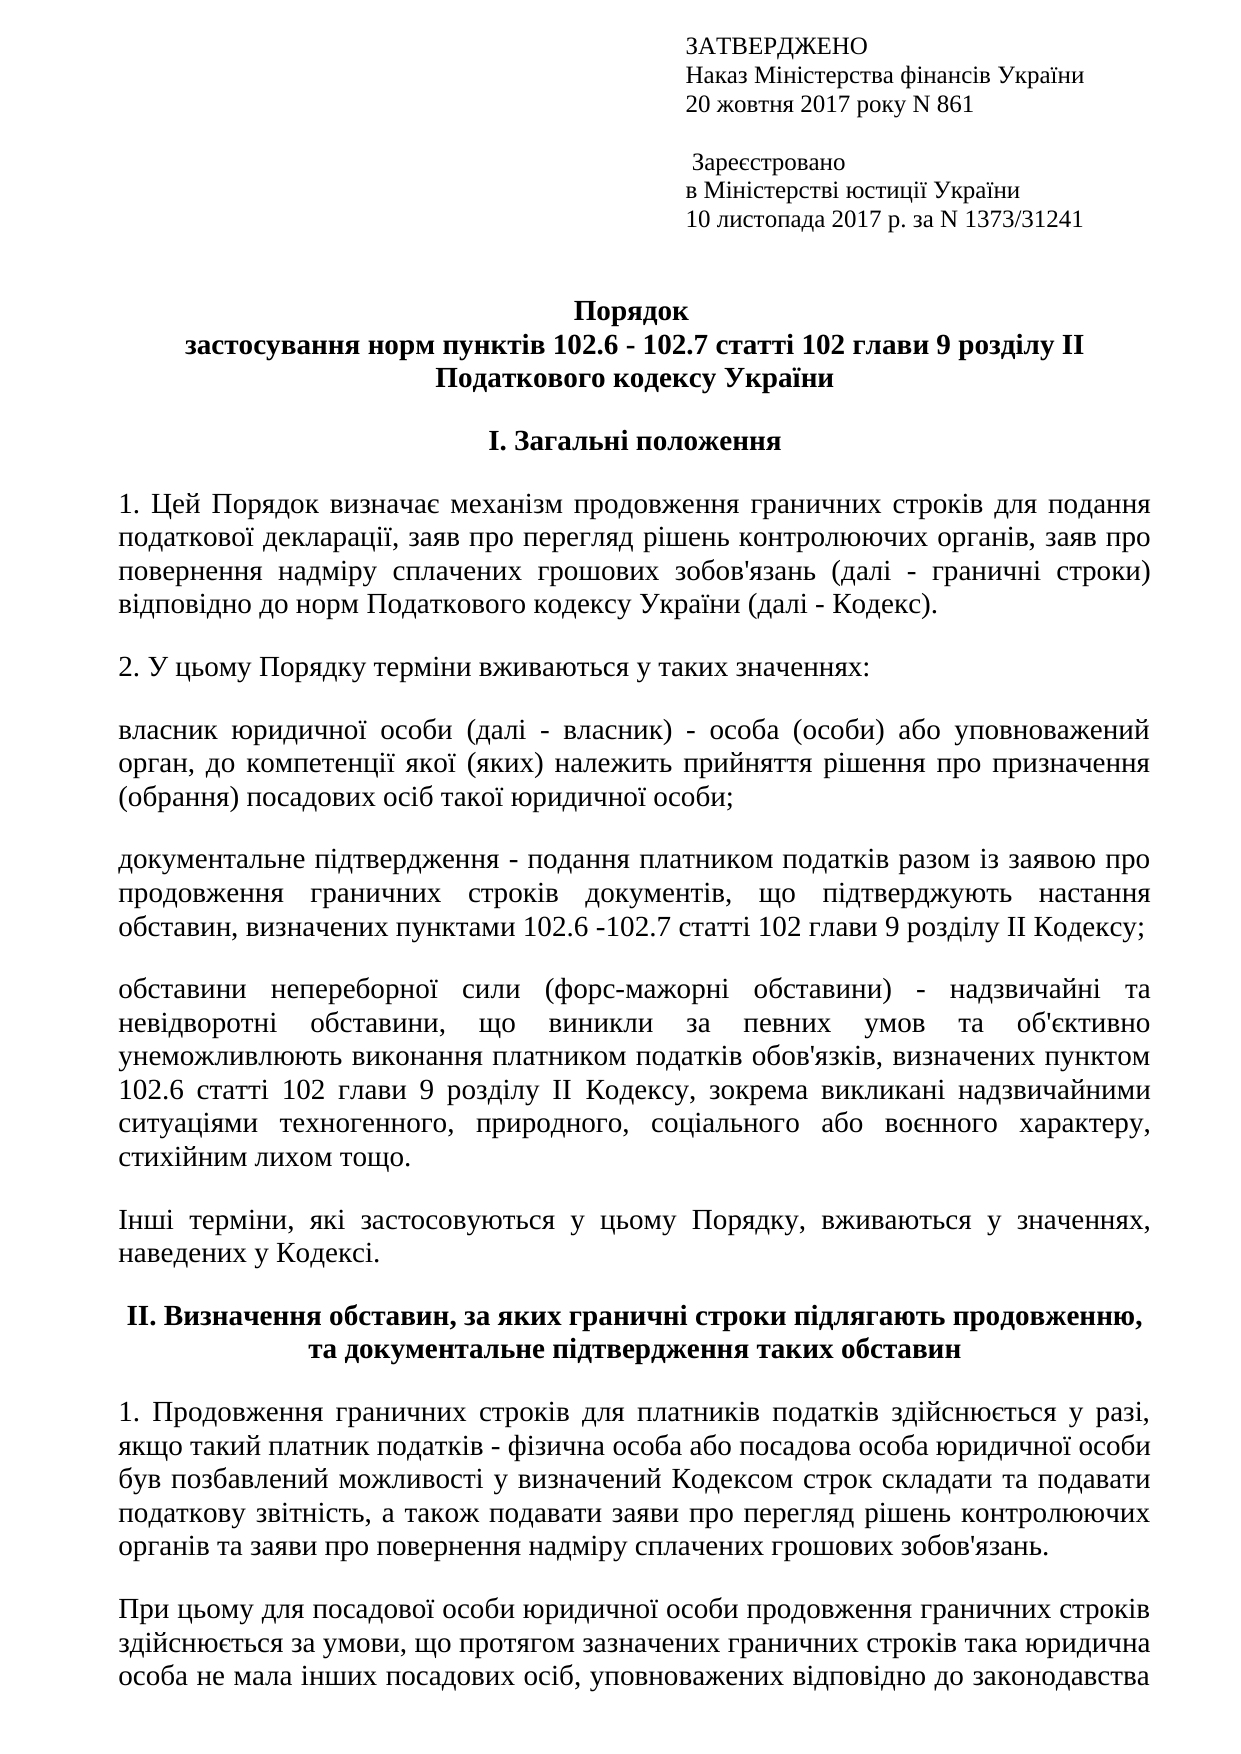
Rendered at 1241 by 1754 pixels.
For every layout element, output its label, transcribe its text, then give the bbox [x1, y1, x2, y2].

subtitle I. Загальні положення [118, 423, 1152, 457]
table_header ЗАТВЕРДЖЕНО Наказ Міністерства фінансів України 20 жовтня 2017 року N 861 Зареєстровано в Міністерстві юстиції України 10 листопада 2017 р. за N 1373/31241 [683, 29, 1148, 235]
subtitle Порядок застосування норм пунктів 102.6 - 102.7 статті 102 глави 9 розділу II Податкового кодексу України [118, 293, 1152, 394]
text документальне підтвердження - подання платником податків разом із заявою про продовження граничних строків документів, що підтверджують настання обставин, визначених пунктами 102.6 -102.7 статті 102 глави 9 розділу II Кодексу; [118, 842, 1152, 942]
text Інші терміни, які застосовуються у цьому Порядку, вживаються у значеннях, наведених у Кодексі. [118, 1202, 1152, 1269]
text обставини непереборної сили (форс-мажорні обставини) - надзвичайні та невідворотні обставини, що виникли за певних умов та об'єктивно унеможливлюють виконання платником податків обов'язків, визначених пунктом 102.6 статті 102 глави 9 розділу II Кодексу, зокрема викликані надзвичайними ситуаціями техногенного, природного, соціального або воєнного характеру, стихійним лихом тощо. [118, 971, 1152, 1173]
subtitle II. Визначення обставин, за яких граничні строки підлягають продовженню, та документальне підтвердження таких обставин [118, 1298, 1152, 1365]
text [118, 1591, 1152, 1692]
text 2. У цьому Порядку терміни вживаються у таких значеннях: [118, 649, 1152, 683]
text власник юридичної особи (далі - власник) - особа (особи) або уповноважений орган, до компетенції якої (яких) належить прийняття рішення про призначення (обрання) посадових осіб такої юридичної особи; [118, 712, 1152, 812]
text 1. Продовження граничних строків для платників податків здійснюється у разі, якщо такий платник податків - фізична особа або посадова особа юридичної особи був позбавлений можливості у визначений Кодексом строк складати та подавати податкову звітність, а також подавати заяви про перегляд рішень контролюючих органів та заяви про повернення надміру сплачених грошових зобов'язань. [118, 1394, 1152, 1562]
text 1. Цей Порядок визначає механізм продовження граничних строків для подання податкової декларації, заяв про перегляд рішень контролюючих органів, заяв про повернення надміру сплачених грошових зобов'язань (далі - граничні строки) відповідно до норм Податкового кодексу України (далі - Кодекс). [118, 486, 1152, 620]
